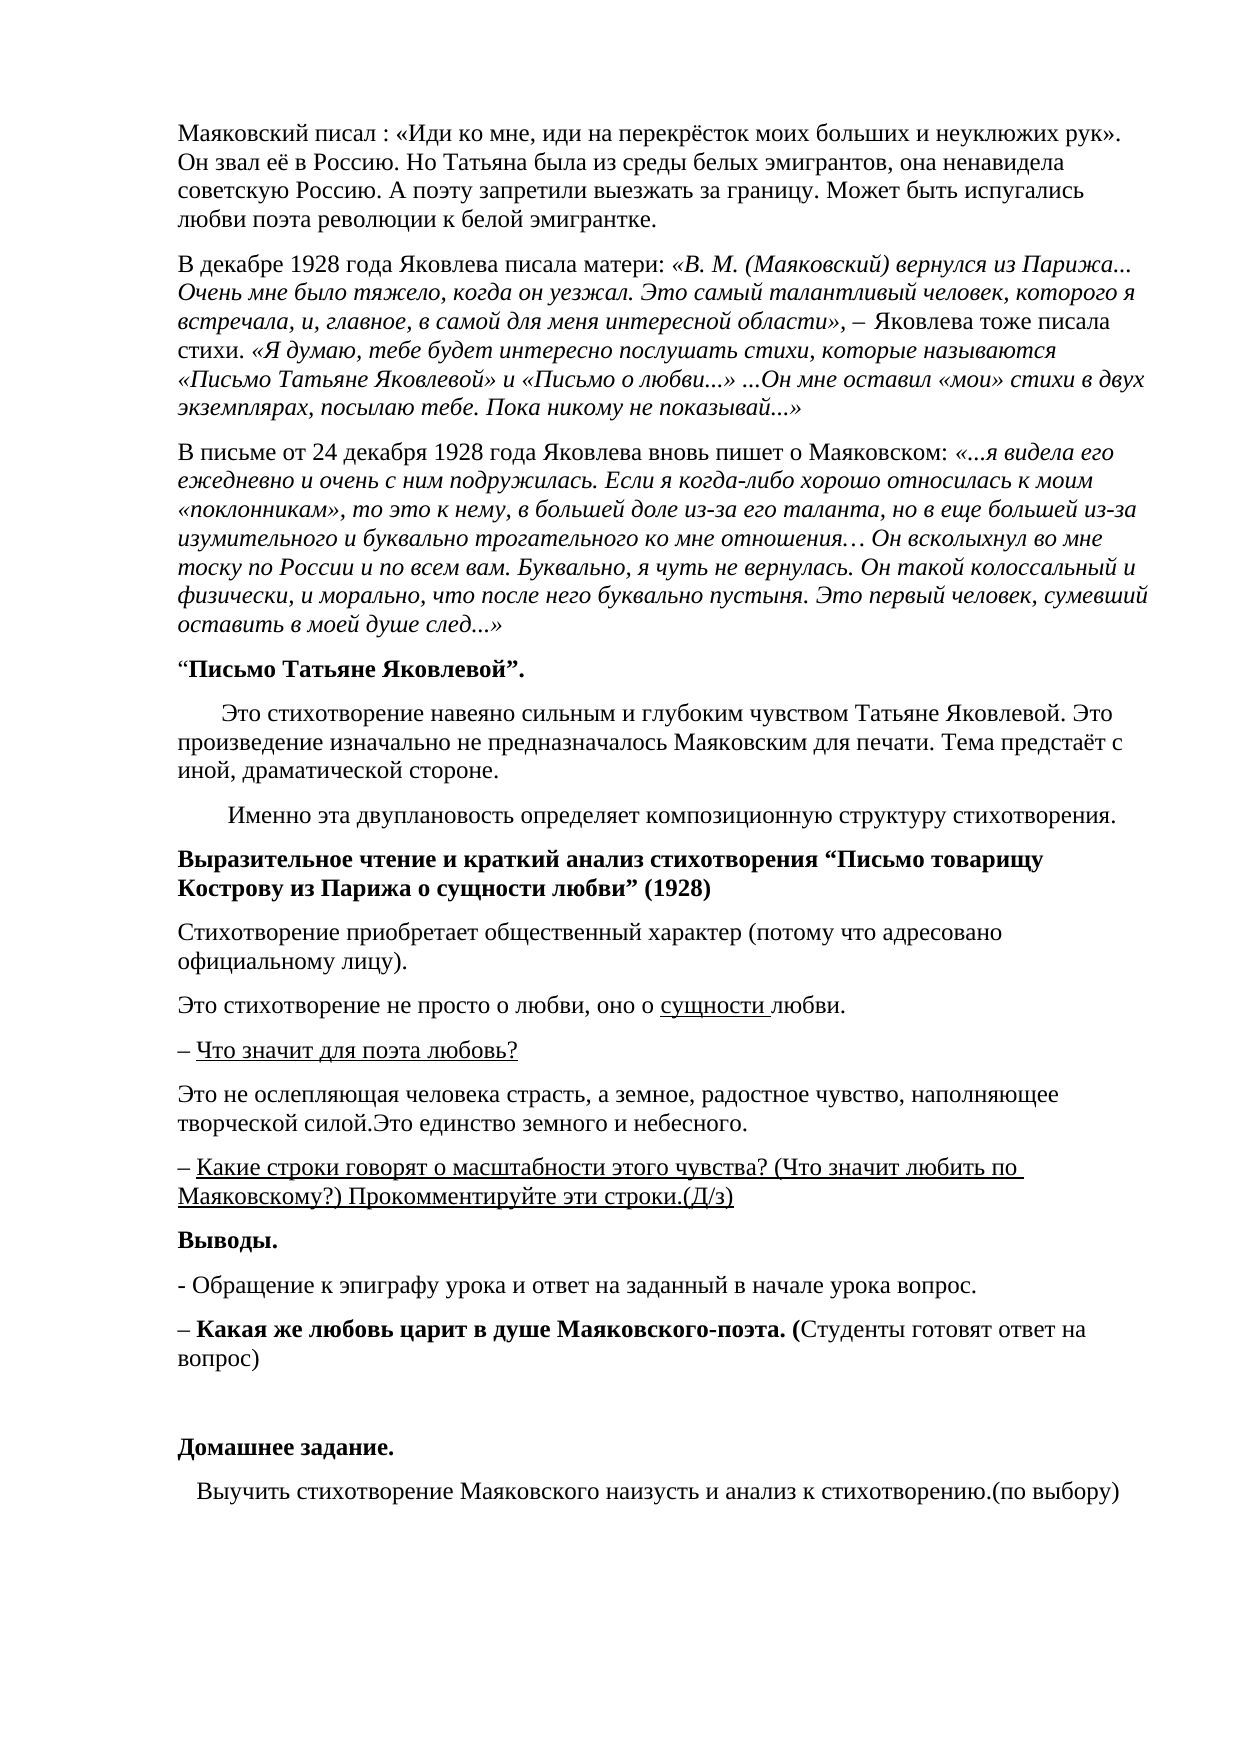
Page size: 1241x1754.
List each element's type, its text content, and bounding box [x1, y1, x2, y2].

text “Письмо Татьяне Яковлевой”. [177, 654, 1152, 682]
text В декабре 1928 года Яковлева писала матери: «В. М. (Маяковский) вернулся из Парижа... Очень мне было тяжело, когда он уезжал. Это самый талантливый человек, которого я встречала, и, главное, в самой для меня интересной области», – Яковлева тоже писала стихи. «Я думаю, тебе будет интересно послушать стихи, которые называются «Письмо Татьяне Яковлевой» и «Письмо о любви...» ...Он мне оставил «мои» стихи в двух экземплярах, посылаю тебе. Пока никому не показывай...» [177, 249, 1152, 421]
text Именно эта двуплановость определяет композиционную структуру стихотворения. [177, 800, 1152, 829]
text Выводы. [177, 1226, 1152, 1254]
text Выразительное чтение и краткий анализ стихотворения “Письмо товарищу Кострову из Парижа о сущности любви” (1928) [177, 844, 1152, 902]
text - Обращение к эпиграфу урока и ответ на заданный в начале урока вопрос. [177, 1270, 1152, 1299]
text Это не ослепляющая человека страсть, а земное, радостное чувство, наполняющее творческой силой.Это единство земного и небесного. [177, 1079, 1152, 1137]
text Стихотворение приобретает общественный характер (потому что адресовано официальному лицу). [177, 917, 1152, 975]
text В письме от 24 декабря 1928 года Яковлева вновь пишет о Маяковском: «...я видела его ежедневно и очень с ним подружилась. Если я когда-либо хорошо относилась к моим «поклонникам», то это к нему, в большей доле из-за его таланта, но в еще большей из-за изумительного и буквально трогательного ко мне отношения… Он всколыхнул во мне тоску по России и по всем вам. Буквально, я чуть не вернулась. Он такой колоссальный и физически, и морально, что после него буквально пустыня. Это первый человек, сумевший оставить в моей душе след...» [177, 437, 1152, 638]
text Это стихотворение не просто о любви, оно о сущности любви. [177, 991, 1152, 1019]
text – Что значит для поэта любовь? [177, 1035, 1152, 1064]
text – Какая же любовь царит в душе Маяковского-поэта. (Студенты готовят ответ на вопрос) [177, 1314, 1152, 1372]
text Это стихотворение навеяно сильным и глубоким чувством Татьяне Яковлевой. Это произведение изначально не предназначалось Маяковским для печати. Тема предстаёт с иной, драматической стороне. [177, 698, 1152, 784]
text Маяковский писал : «Иди ко мне, иди на перекрёсток моих больших и неуклюжих рук». Он звал её в Россию. Но Татьяна была из среды белых эмигрантов, она ненавидела советскую Россию. А поэту запретили выезжать за границу. Может быть испугались любви поэта революции к белой эмигрантке. [177, 118, 1152, 233]
text Выучить стихотворение Маяковского наизусть и анализ к стихотворению.(по выбору) [177, 1476, 1152, 1505]
text – Какие строки говорят о масштабности этого чувства? (Что значит любить по Маяковскому?) Прокомментируйте эти строки.(Д/з) [177, 1152, 1152, 1210]
text Домашнее задание. [177, 1432, 1152, 1461]
